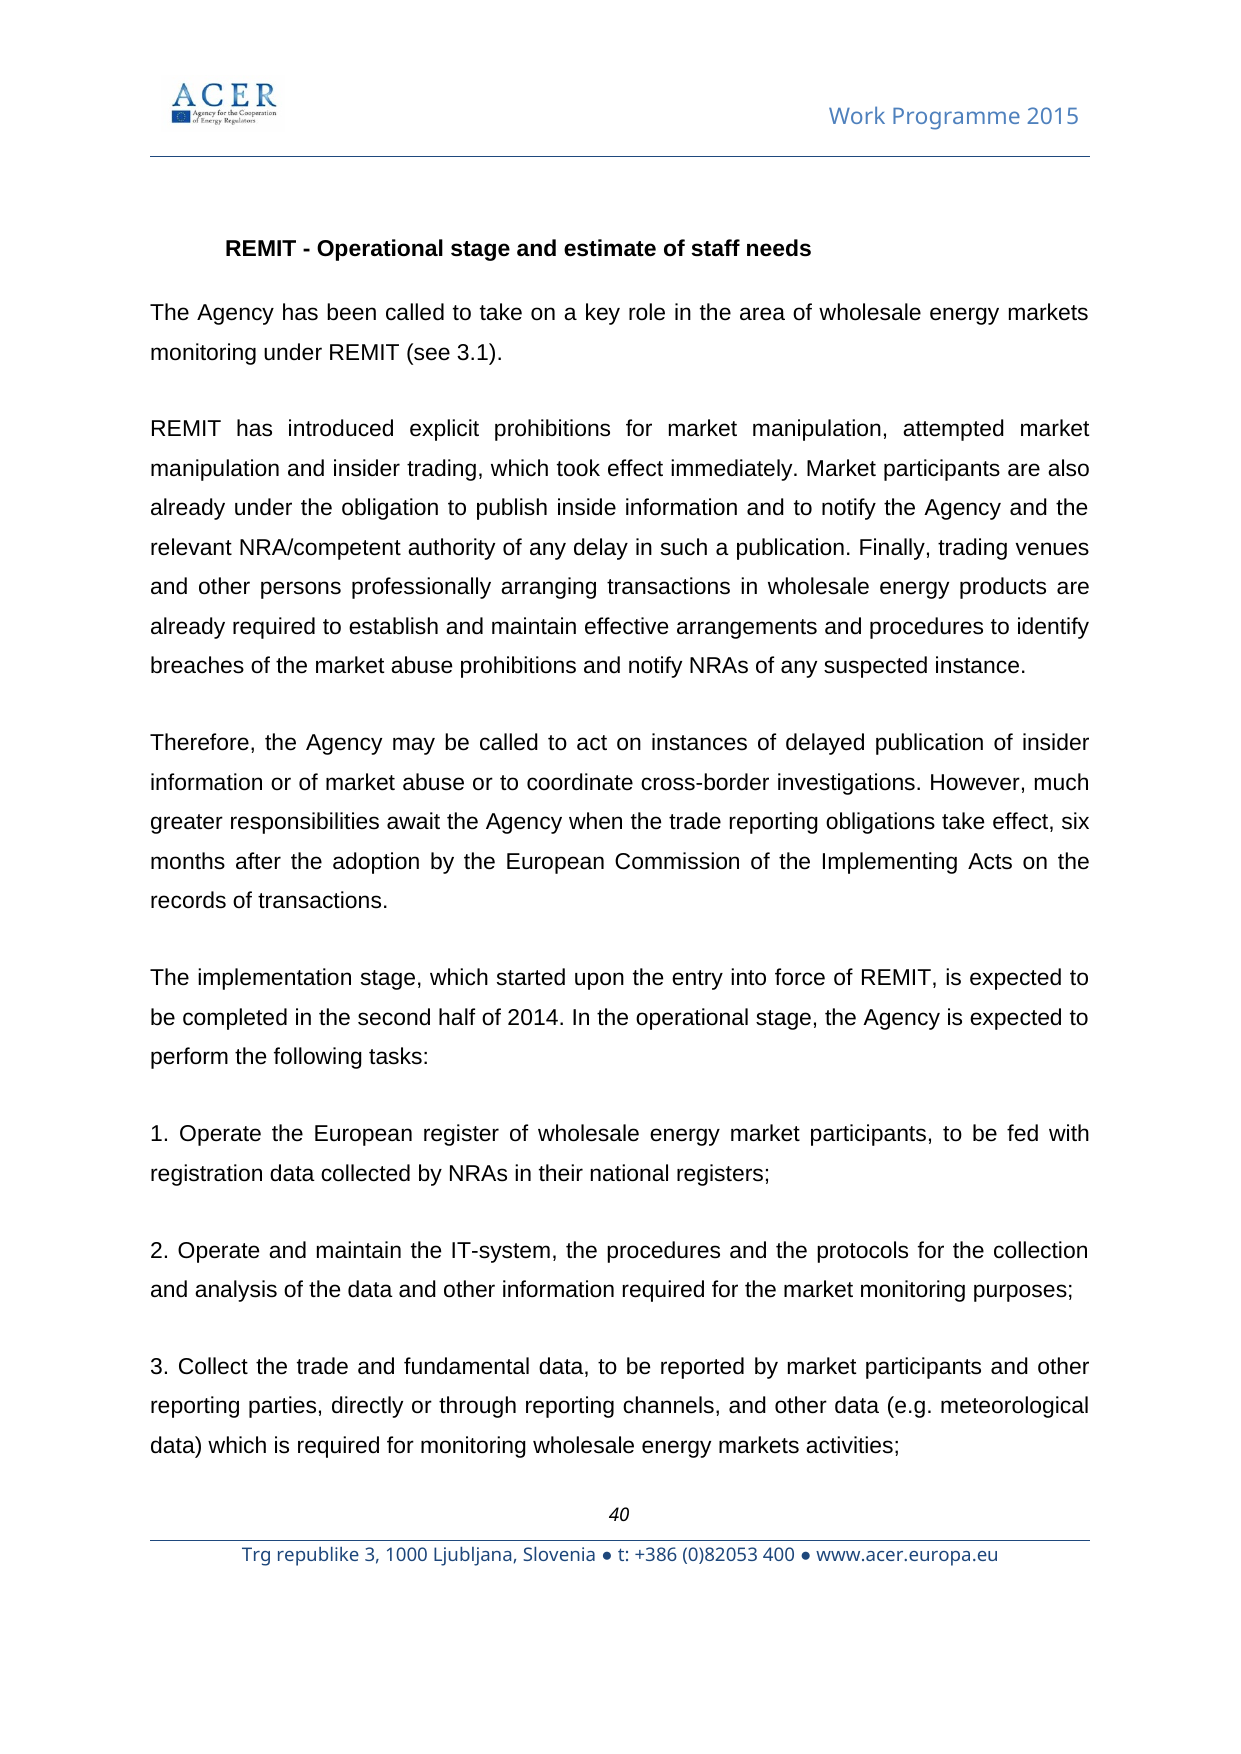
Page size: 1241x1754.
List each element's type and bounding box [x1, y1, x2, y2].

picture [161, 75, 285, 132]
